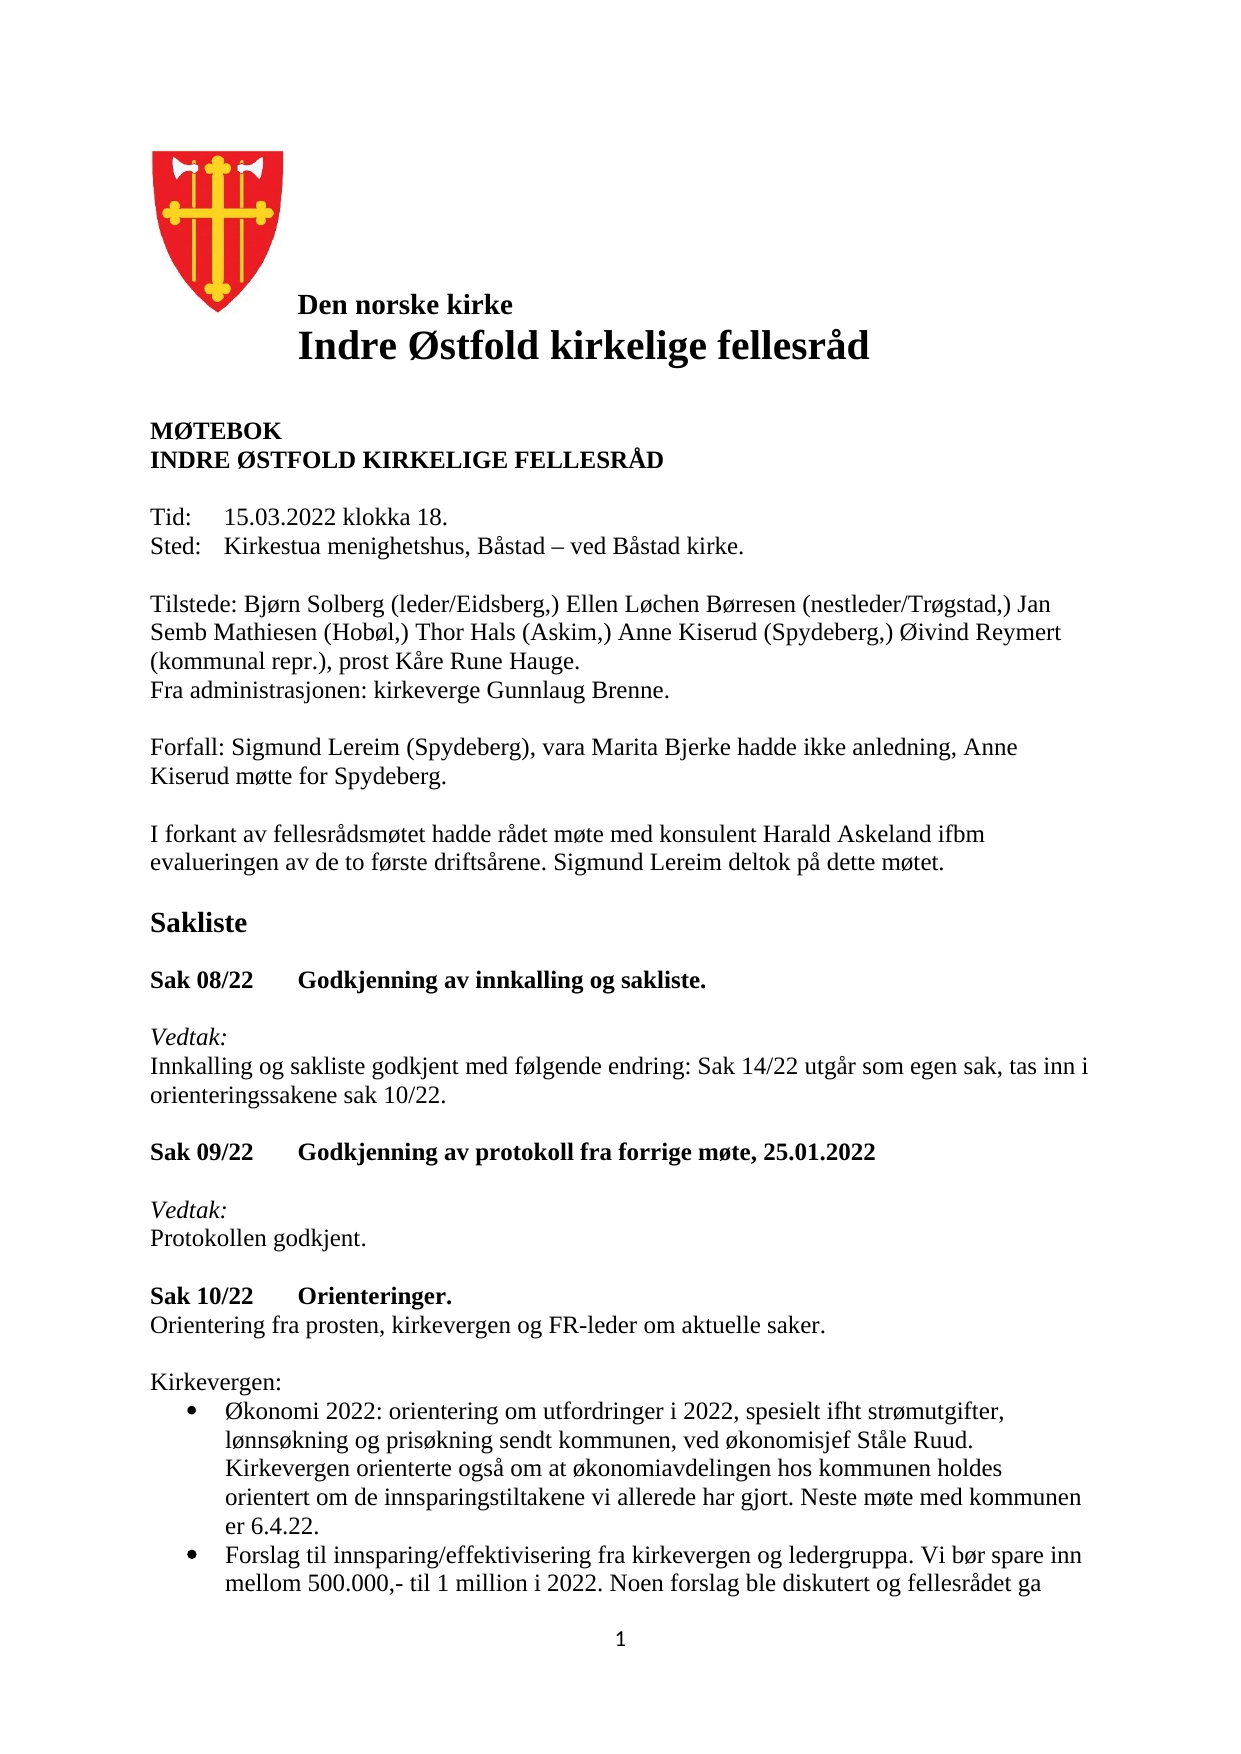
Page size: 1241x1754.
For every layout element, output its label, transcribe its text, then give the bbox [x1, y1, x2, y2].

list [187, 1540, 1090, 1597]
text Vedtak: [150, 1022, 1090, 1051]
text Indre Østfold kirkelige fellesråd [224, 320, 1090, 368]
text Tilstede: Bjørn Solberg (leder/Eidsberg,) Ellen Løchen Børresen (nestleder/Trøgstad,) Jan Semb Mathiesen (Hobøl,) Thor Hals (Askim,) Anne Kiserud (Spydeberg,) Øivind Reymert (kommunal repr.), prost Kåre Rune Hauge. [150, 589, 1090, 675]
text Fra administrasjonen: kirkeverge Gunnlaug Brenne. [150, 675, 1090, 704]
list Økonomi 2022: orientering om utfordringer i 2022, spesielt ifht strømutgifter, lønnsøkning og prisøkning sendt kommunen, ved økonomisjef Ståle Ruud. Kirkevergen orienterte også om at økonomiavdelingen hos kommunen holdes orientert om de innsparingstiltakene vi allerede har gjort. Neste møte med kommunen er 6.4.22. [187, 1396, 1090, 1540]
text Forfall: Sigmund Lereim (Spydeberg), vara Marita Bjerke hadde ikke anledning, Anne Kiserud møtte for Spydeberg. [150, 732, 1090, 790]
text MØTEBOK [150, 416, 1090, 445]
text Sted: Kirkestua menighetshus, Båstad – ved Båstad kirke. [150, 531, 1090, 560]
text INDRE ØSTFOLD KIRKELIGE FELLESRÅD [150, 445, 1090, 474]
text Kirkevergen: [150, 1367, 1090, 1396]
text Vedtak: [150, 1195, 1090, 1223]
text Den norske kirke [150, 150, 1090, 320]
text Orientering fra prosten, kirkevergen og FR-leder om aktuelle saker. [150, 1310, 1090, 1338]
text Protokollen godkjent. [150, 1223, 1090, 1252]
text Sak 09/22 Godkjenning av protokoll fra forrige møte, 25.01.2022 [150, 1137, 1090, 1166]
text Tid: 15.03.2022 klokka 18. [150, 502, 1090, 531]
text Sak 08/22 Godkjenning av innkalling og sakliste. [150, 965, 1090, 993]
text Innkalling og sakliste godkjent med følgende endring: Sak 14/22 utgår som egen sak, tas inn i orienteringssakene sak 10/22. [150, 1051, 1090, 1137]
text Sakliste [150, 905, 1090, 938]
text Sak 10/22 Orienteringer. [150, 1281, 1090, 1310]
text I forkant av fellesrådsmøtet hadde rådet møte med konsulent Harald Askeland ifbm evalueringen av de to første driftsårene. Sigmund Lereim deltok på dette møtet. [150, 819, 1090, 876]
picture [150, 150, 285, 314]
